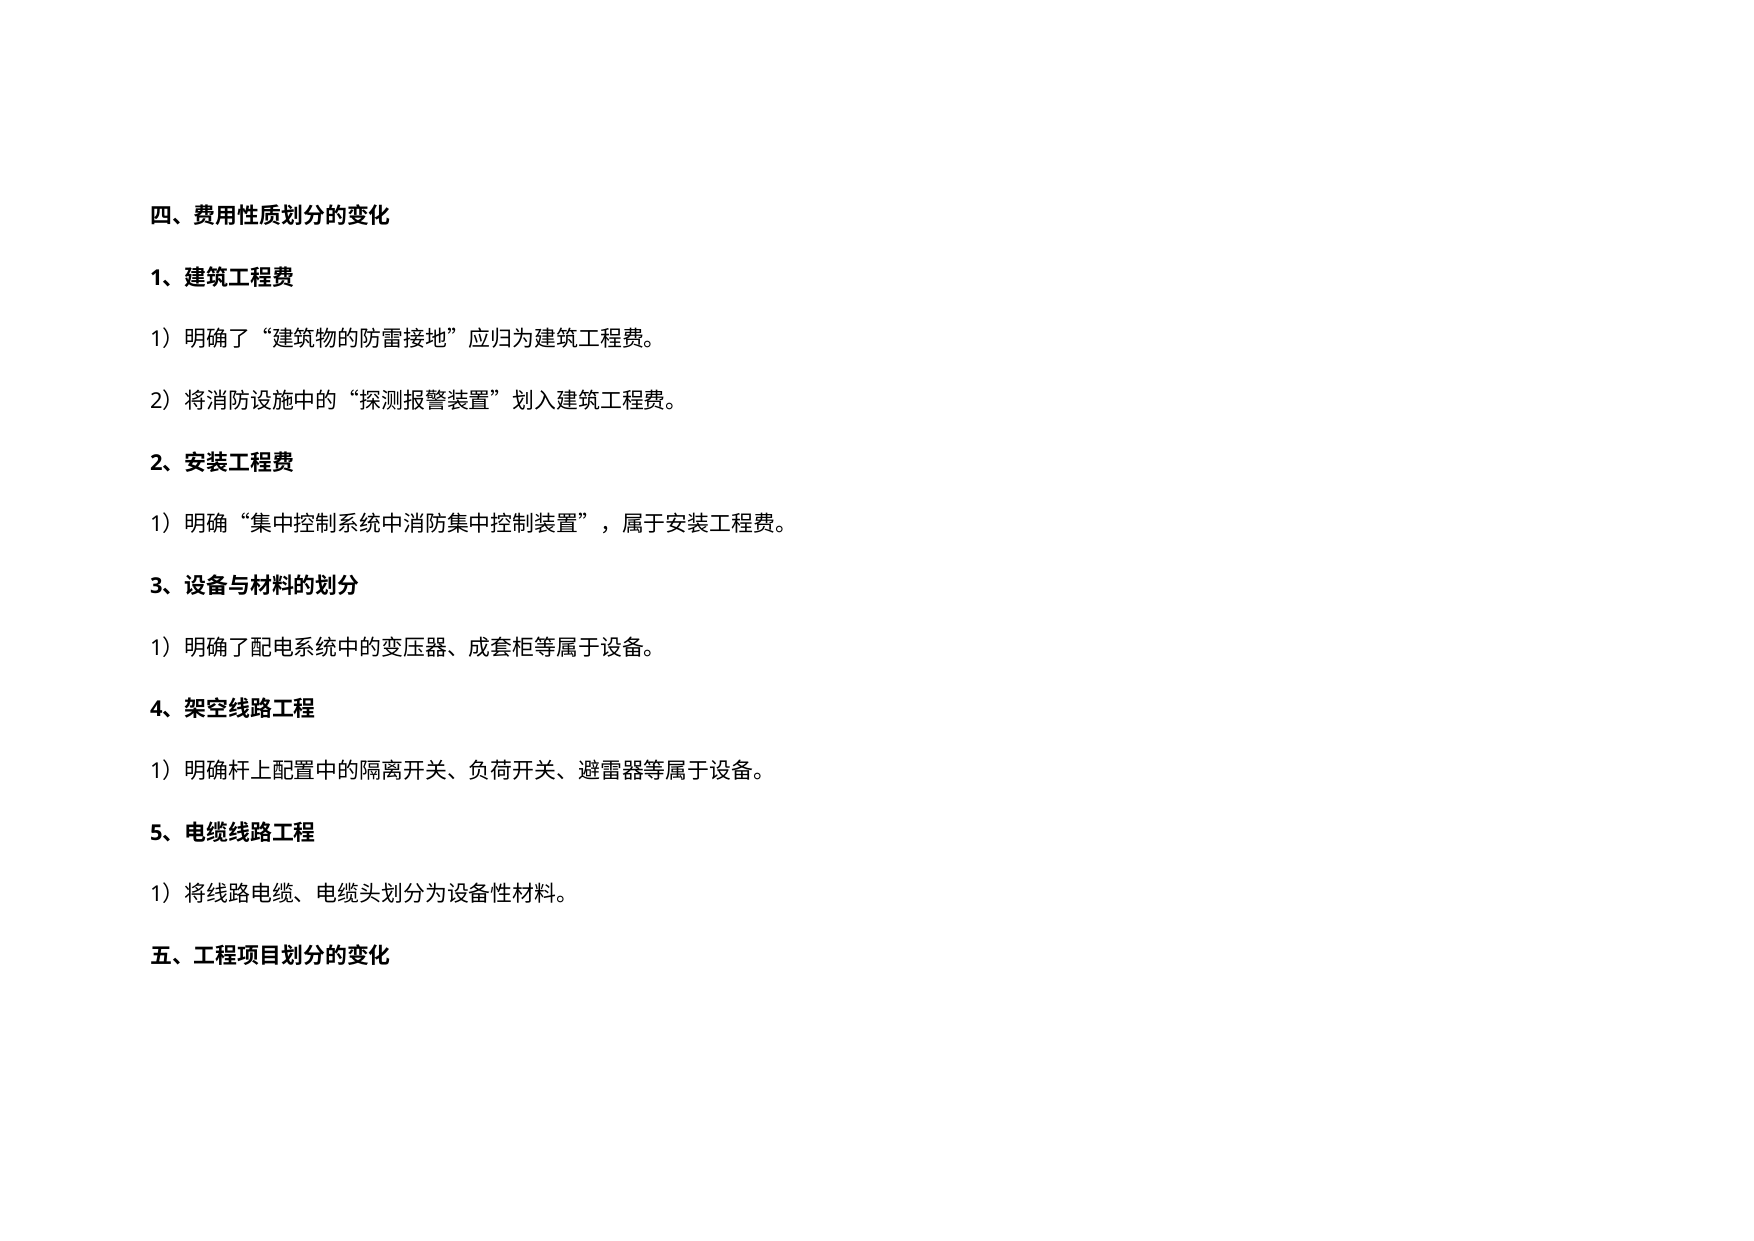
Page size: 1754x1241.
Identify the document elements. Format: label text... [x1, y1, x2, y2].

text 五、工程项目划分的变化 [150, 938, 1604, 970]
text 1）明确了配电系统中的变压器、成套柜等属于设备。 [150, 629, 1604, 662]
text 2）将消防设施中的“探测报警装置”划入建筑工程费。 [150, 383, 1604, 415]
text 1）明确杆上配置中的隔离开关、负荷开关、避雷器等属于设备。 [150, 753, 1604, 785]
text 1、建筑工程费 [150, 259, 1604, 292]
text 4、架空线路工程 [150, 691, 1604, 723]
text 1）明确“集中控制系统中消防集中控制装置”，属于安装工程费。 [150, 506, 1604, 538]
text 3、设备与材料的划分 [150, 568, 1604, 600]
text 四、费用性质划分的变化 [150, 198, 1604, 230]
text 2、安装工程费 [150, 444, 1604, 477]
text 1）明确了“建筑物的防雷接地”应归为建筑工程费。 [150, 321, 1604, 353]
text 1）将线路电缆、电缆头划分为设备性材料。 [150, 876, 1604, 908]
text 5、电缆线路工程 [150, 814, 1604, 847]
